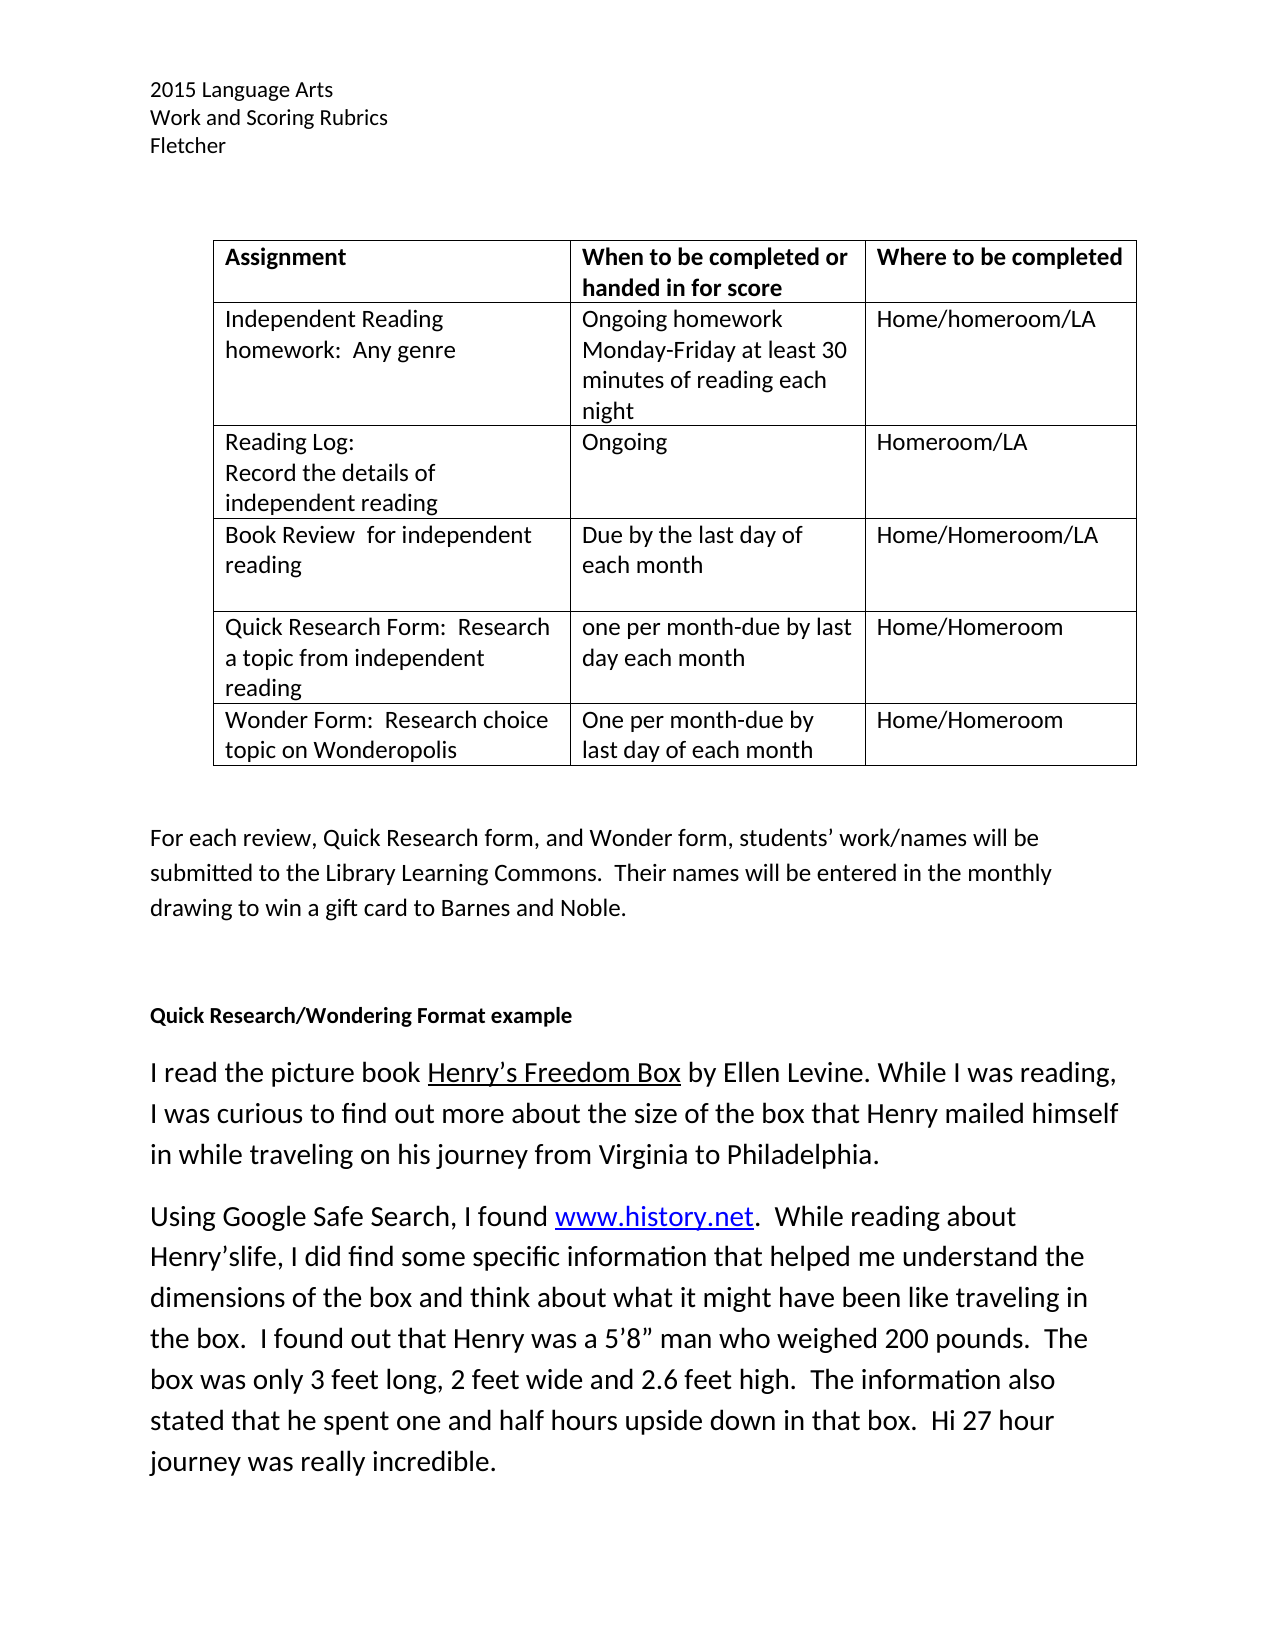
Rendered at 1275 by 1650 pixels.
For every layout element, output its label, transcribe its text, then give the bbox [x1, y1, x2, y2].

table_header When to be completed or handed in for score [571, 241, 865, 302]
table_cell Wonder Form: Research choice topic on Wonderopolis [214, 704, 570, 765]
table_cell Home/Homeroom/LA [866, 519, 1136, 611]
text Quick Research/Wondering Format example [150, 1001, 1125, 1029]
table_cell Home/Homeroom [866, 704, 1136, 765]
table_cell Home/homeroom/LA [866, 303, 1136, 425]
table_cell One per month-due by last day of each month [571, 704, 865, 765]
table_cell Book Review for independent reading [214, 519, 570, 611]
text Using Google Safe Search, I found www.history.net. While reading about Henry’slife, I did find some specific information that helped me understand the dimensions of the box and think about what it might have been like traveling in the box. I found out that Henry was a 5’8” man who weighed 200 pounds. The box was only 3 feet long, 2 feet wide and 2.6 feet high. The information also stated that he spent one and half hours upside down in that box. Hi 27 hour journey was really incredible. [150, 1198, 1125, 1479]
table_header Assignment [214, 241, 570, 302]
table_cell Independent Reading homework: Any genre [214, 303, 570, 425]
table_cell Home/Homeroom [866, 612, 1136, 703]
table_cell Quick Research Form: Research a topic from independent reading [214, 612, 570, 703]
text For each review, Quick Research form, and Wonder form, students’ work/names will be submitted to the Library Learning Commons. Their names will be entered in the monthly drawing to win a gift card to Barnes and Noble. [150, 822, 1125, 923]
table_cell Ongoing homework Monday-Friday at least 30 minutes of reading each night [571, 303, 865, 425]
table_cell Homeroom/LA [866, 426, 1136, 518]
table_cell Ongoing [571, 426, 865, 518]
text I read the picture book Henry’s Freedom Box by Ellen Levine. While I was reading, I was curious to find out more about the size of the box that Henry mailed himself in while traveling on his journey from Virginia to Philadelphia. [150, 1054, 1125, 1171]
table_cell Due by the last day of each month [571, 519, 865, 611]
table_cell one per month-due by last day each month [571, 612, 865, 703]
table_cell Reading Log: Record the details of independent reading [214, 426, 570, 518]
table_header Where to be completed [866, 241, 1136, 302]
